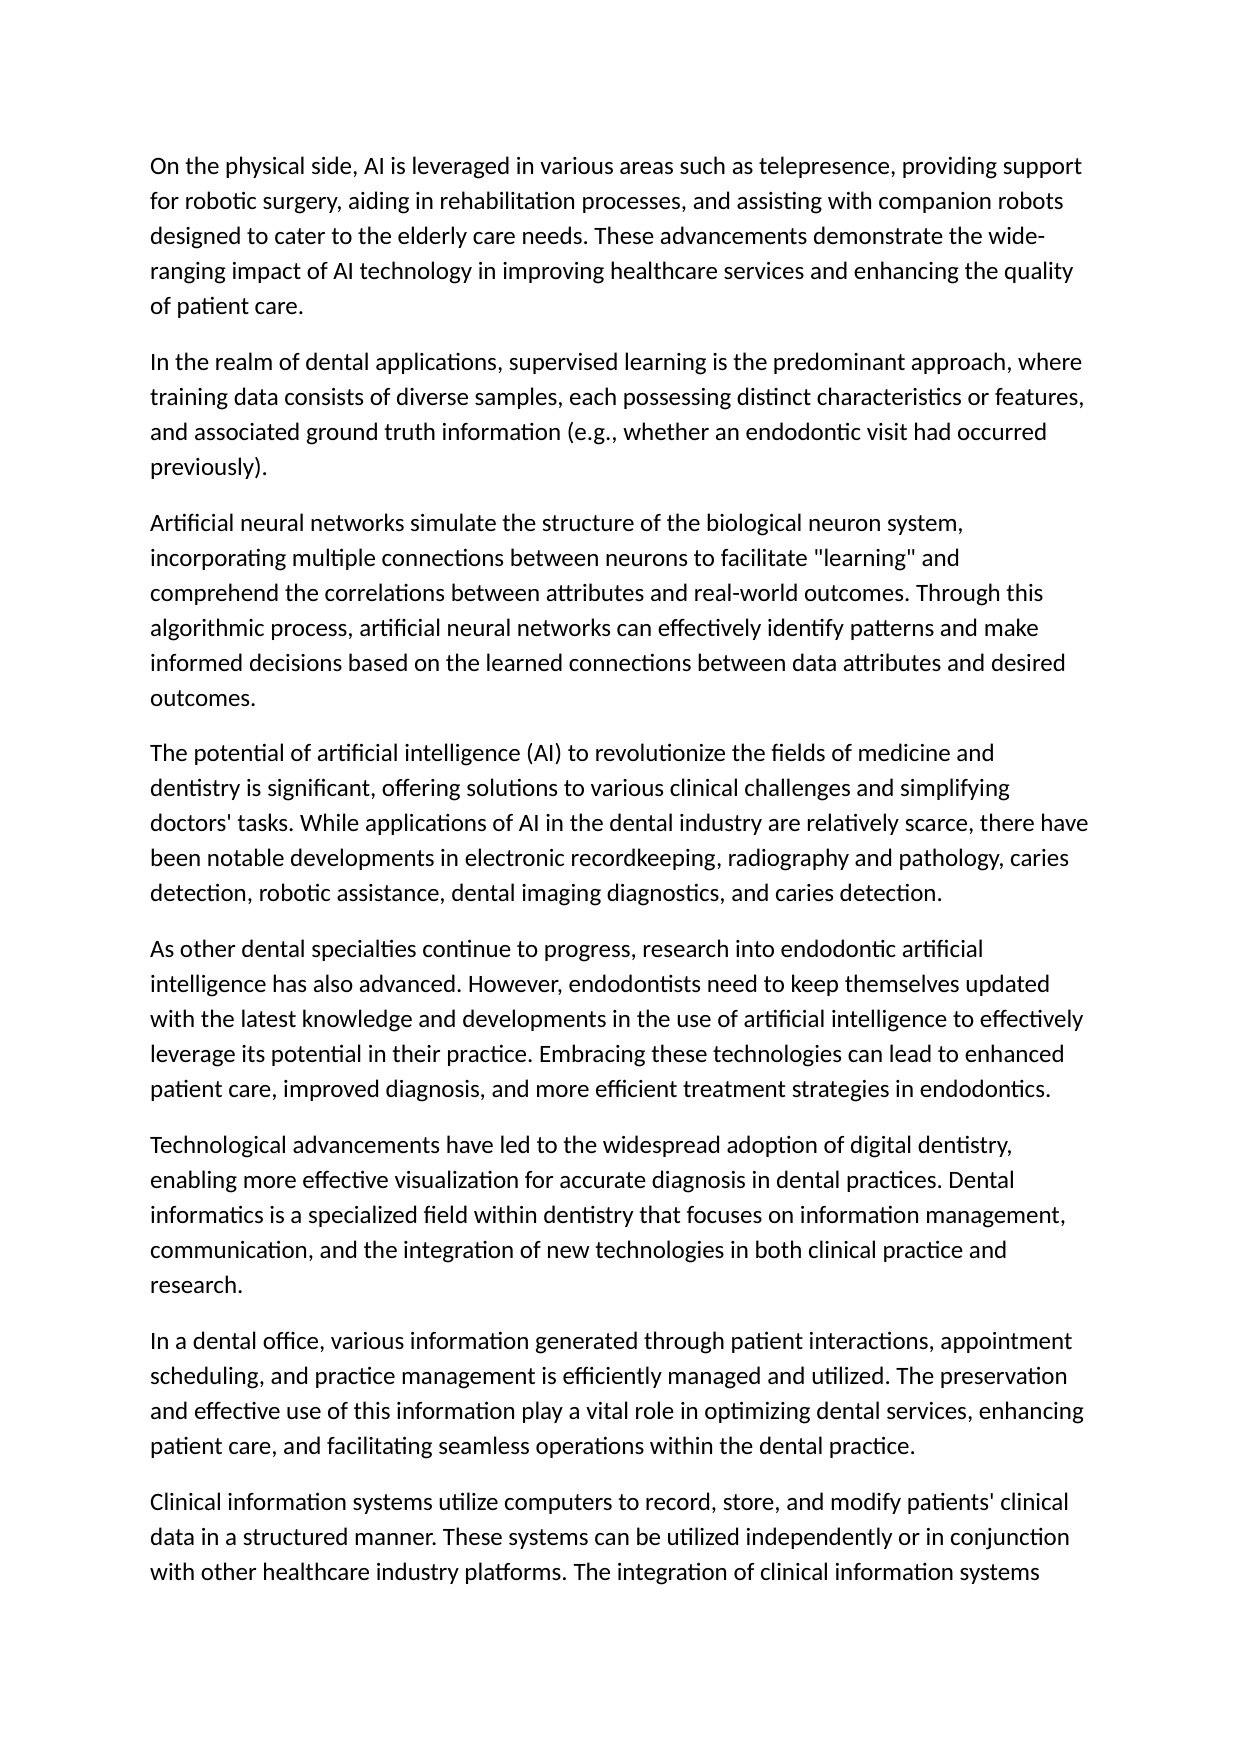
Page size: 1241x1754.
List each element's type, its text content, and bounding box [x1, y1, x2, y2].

text Artificial neural networks simulate the structure of the biological neuron system, incorporating multiple connections between neurons to facilitate "learning" and comprehend the correlations between attributes and real-world outcomes. Through this algorithmic process, artificial neural networks can effectively identify patterns and make informed decisions based on the learned connections between data attributes and desired outcomes. [150, 507, 1090, 712]
text Technological advancements have led to the widespread adoption of digital dentistry, enabling more effective visualization for accurate diagnosis in dental practices. Dental informatics is a specialized field within dentistry that focuses on information management, communication, and the integration of new technologies in both clinical practice and research. [150, 1129, 1090, 1300]
text In the realm of dental applications, supervised learning is the predominant approach, where training data consists of diverse samples, each possessing distinct characteristics or features, and associated ground truth information (e.g., whether an endodontic visit had occurred previously). [150, 346, 1090, 481]
text As other dental specialties continue to progress, research into endodontic artificial intelligence has also advanced. However, endodontists need to keep themselves updated with the latest knowledge and developments in the use of artificial intelligence to effectively leverage its potential in their practice. Embracing these technologies can lead to enhanced patient care, improved diagnosis, and more efficient treatment strategies in endodontics. [150, 933, 1090, 1104]
text The potential of artificial intelligence (AI) to revolutionize the fields of medicine and dentistry is significant, offering solutions to various clinical challenges and simplifying doctors' tasks. While applications of AI in the dental industry are relatively scarce, there have been notable developments in electronic recordkeeping, radiography and pathology, caries detection, robotic assistance, dental imaging diagnostics, and caries detection. [150, 737, 1090, 908]
text On the physical side, AI is leveraged in various areas such as telepresence, providing support for robotic surgery, aiding in rehabilitation processes, and assisting with companion robots designed to cater to the elderly care needs. These advancements demonstrate the wide-ranging impact of AI technology in improving healthcare services and enhancing the quality of patient care. [150, 150, 1090, 321]
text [150, 1486, 1090, 1586]
text In a dental office, various information generated through patient interactions, appointment scheduling, and practice management is efficiently managed and utilized. The preservation and effective use of this information play a vital role in optimizing dental services, enhancing patient care, and facilitating seamless operations within the dental practice. [150, 1325, 1090, 1461]
